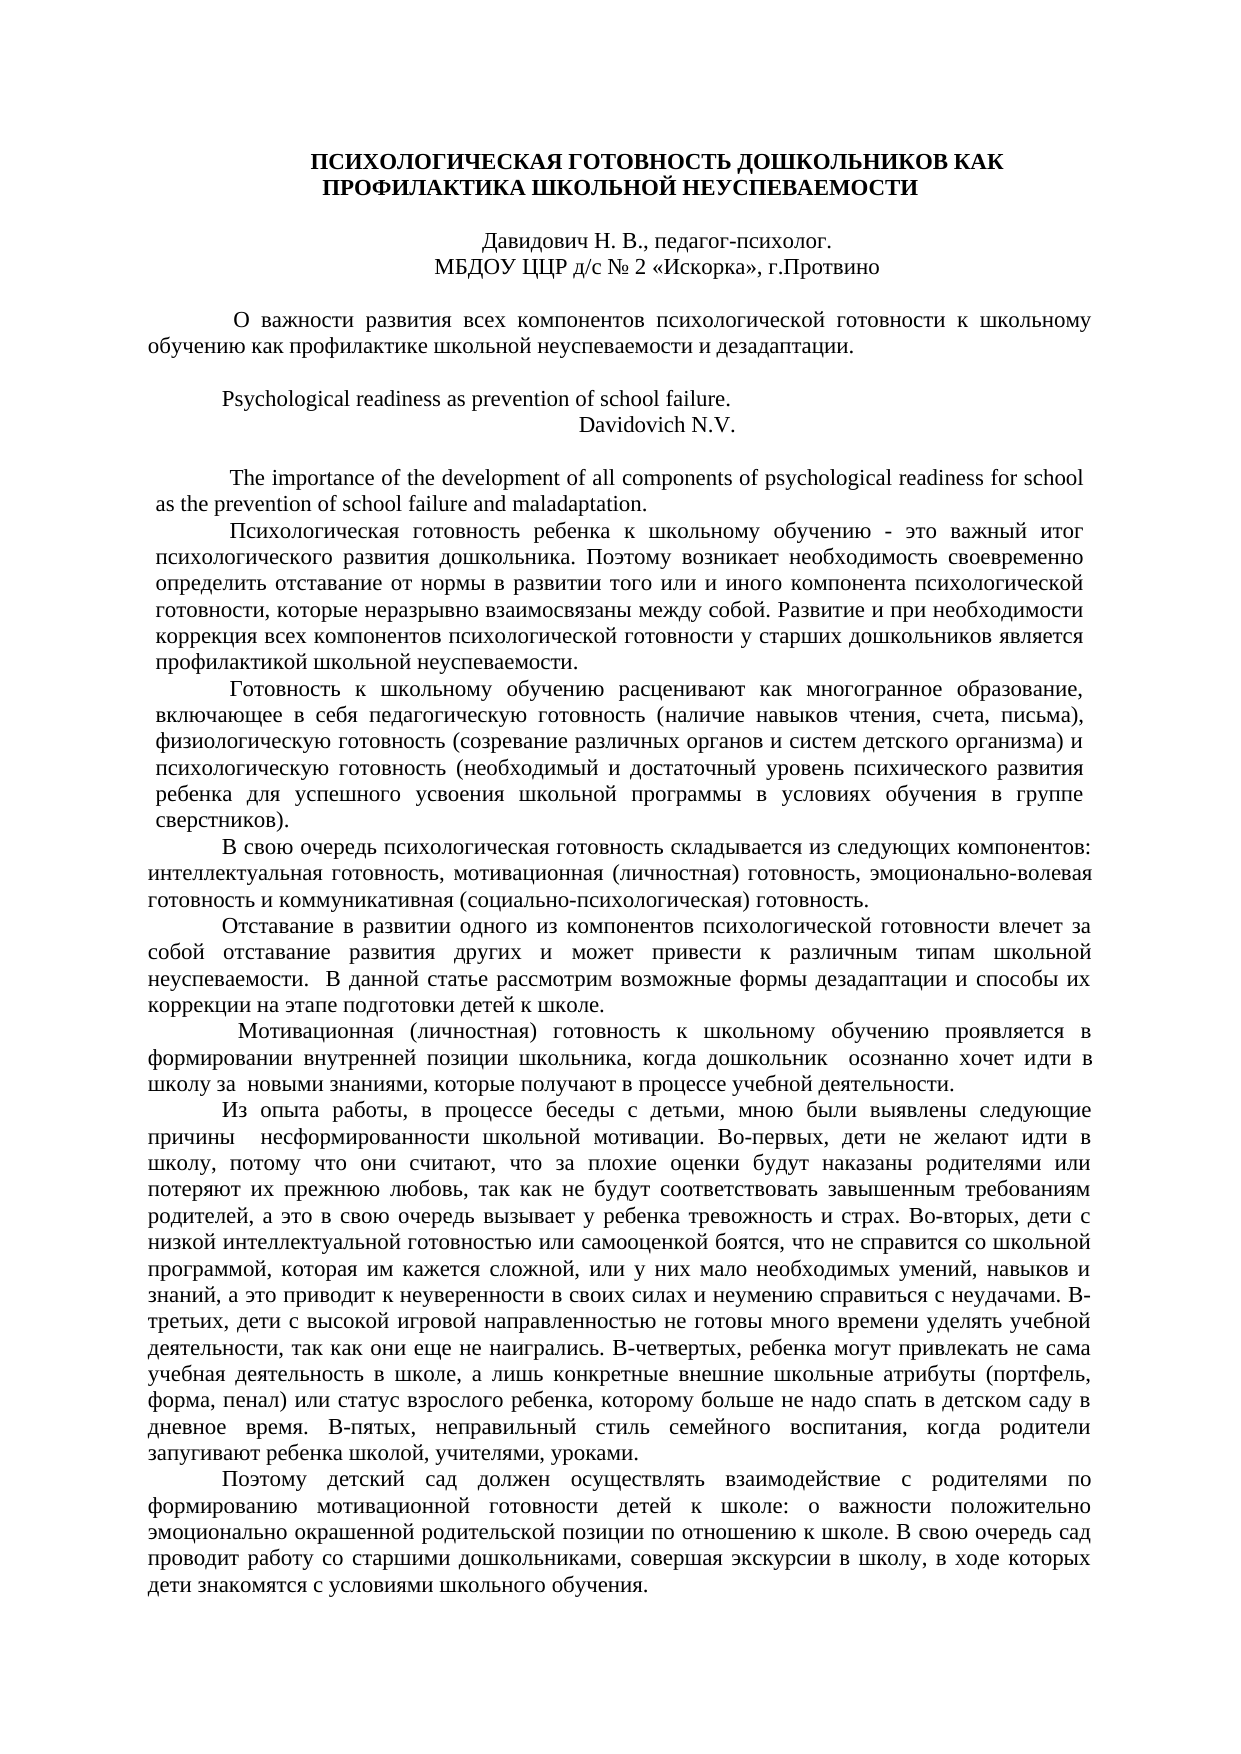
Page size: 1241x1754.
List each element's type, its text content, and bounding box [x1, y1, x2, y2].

text Из опыта работы, в процессе беседы с детьми, мною были выявлены следующие причины несформированности школьной мотивации. Во-первых, дети не желают идти в школу, потому что они считают, что за плохие оценки будут наказаны родителями или потеряют их прежнюю любовь, так как не будут соответствовать завышенным требованиям родителей, а это в свою очередь вызывает у ребенка тревожность и страх. Во-вторых, дети с низкой интеллектуальной готовностью или самооценкой боятся, что не справится со школьной программой, которая им кажется сложной, или у них мало необходимых умений, навыков и знаний, а это приводит к неуверенности в своих силах и неумению справиться с неудачами. В-третьих, дети с высокой игровой направленностью не готовы много времени уделять учебной деятельности, так как они еще не наигрались. В-четвертых, ребенка могут привлекать не сама учебная деятельность в школе, а лишь конкретные внешние школьные атрибуты (портфель, форма, пенал) или статус взрослого ребенка, которому больше не надо спать в детском саду в дневное время. В-пятых, неправильный стиль семейного воспитания, когда родители запугивают ребенка школой, учителями, уроками. [148, 1096, 1092, 1465]
text В свою очередь психологическая готовность складывается из следующих компонентов: интеллектуальная готовность, мотивационная (личностная) готовность, эмоционально-волевая готовность и коммуникативная (социально-психологическая) готовность. [148, 833, 1092, 912]
text Психологическая готовность ребенка к школьному обучению - это важный итог психологического развития дошкольника. Поэтому возникает необходимость своевременно определить отставание от нормы в развитии того или и иного компонента психологической готовности, которые неразрывно взаимосвязаны между собой. Развитие и при необходимости коррекция всех компонентов психологической готовности у старших дошкольников является профилактикой школьной неуспеваемости. [155, 517, 1085, 675]
text Psychological readiness as prevention of school failure. [148, 385, 1092, 411]
text Поэтому детский сад должен осуществлять взаимодействие с родителями по формированию мотивационной готовности детей к школе: о важности положительно эмоционально окрашенной родительской позиции по отношению к школе. В свою очередь сад проводит работу со старшими дошкольниками, совершая экскурсии в школу, в ходе которых дети знакомятся с условиями школьного обучения. [148, 1465, 1092, 1597]
text Готовность к школьному обучению расценивают как многогранное образование, включающее в себя педагогическую готовность (наличие навыков чтения, счета, письма), физиологическую готовность (созревание различных органов и систем детского организма) и психологическую готовность (необходимый и достаточный уровень психического развития ребенка для успешного усвоения школьной программы в условиях обучения в группе сверстников). [155, 675, 1085, 833]
text МБДОУ ЦЦР д/с № 2 «Искорка», г.Протвино [148, 253, 1092, 279]
text Davidovich N.V. [148, 411, 1092, 438]
text The importance of the development of all components of psychological readiness for school as the prevention of school failure and maladaptation. [155, 464, 1085, 517]
text ПСИХОЛОГИЧЕСКАЯ ГОТОВНОСТЬ ДОШКОЛЬНИКОВ КАК ПРОФИЛАКТИКА ШКОЛЬНОЙ НЕУСПЕВАЕМОСТИ [148, 148, 1092, 200]
text Отставание в развитии одного из компонентов психологической готовности влечет за собой отставание развития других и может привести к различным типам школьной неуспеваемости. В данной статье рассмотрим возможные формы дезадаптации и способы их коррекции на этапе подготовки детей к школе. [148, 912, 1092, 1017]
text Давидович Н. В., педагог-психолог. [148, 227, 1092, 253]
text О важности развития всех компонентов психологической готовности к школьному обучению как профилактике школьной неуспеваемости и дезадаптации. [148, 306, 1092, 358]
text Мотивационная (личностная) готовность к школьному обучению проявляется в формировании внутренней позиции школьника, когда дошкольник осознанно хочет идти в школу за новыми знаниями, которые получают в процессе учебной деятельности. [148, 1017, 1092, 1096]
